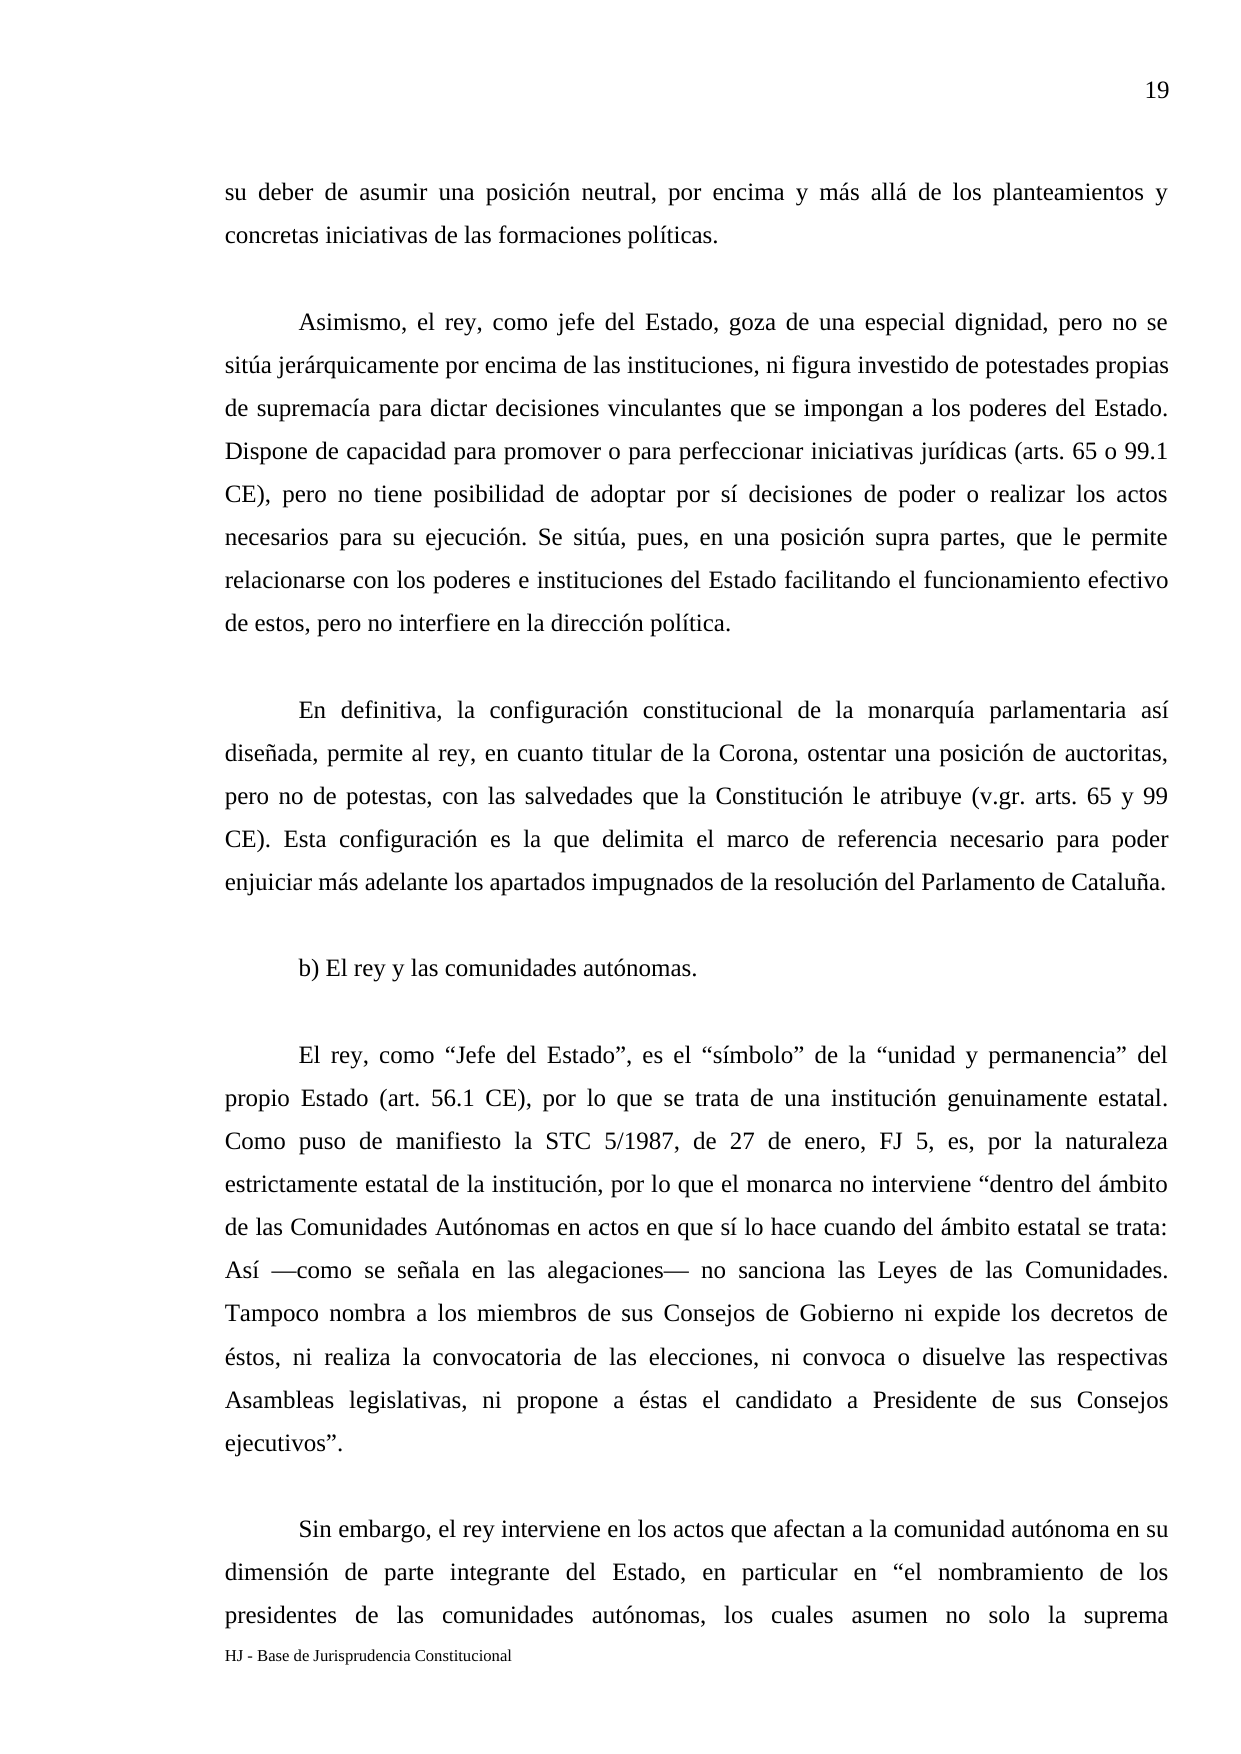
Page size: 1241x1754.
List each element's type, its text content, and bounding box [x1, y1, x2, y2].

text En definitiva, la configuración constitucional de la monarquía parlamentaria así diseñada, permite al rey, en cuanto titular de la Corona, ostentar una posición de auctoritas, pero no de potestas, con las salvedades que la Constitución le atribuye (v.gr. arts. 65 y 99 CE). Esta configuración es la que delimita el marco de referencia necesario para poder enjuiciar más adelante los apartados impugnados de la resolución del Parlamento de Cataluña. [224, 695, 1169, 896]
text El rey, como “Jefe del Estado”, es el “símbolo” de la “unidad y permanencia” del propio Estado (art. 56.1 CE), por lo que se trata de una institución genuinamente estatal. Como puso de manifiesto la STC 5/1987, de 27 de enero, FJ 5, es, por la naturaleza estrictamente estatal de la institución, por lo que el monarca no interviene “dentro del ámbito de las Comunidades Autónomas en actos en que sí lo hace cuando del ámbito estatal se trata: Así —como se señala en las alegaciones— no sanciona las Leyes de las Comunidades. Tampoco nombra a los miembros de sus Consejos de Gobierno ni expide los decretos de éstos, ni realiza la convocatoria de las elecciones, ni convoca o disuelve las respectivas Asambleas legislativas, ni propone a éstas el candidato a Presidente de sus Consejos ejecutivos”. [224, 1040, 1169, 1457]
text Asimismo, el rey, como jefe del Estado, goza de una especial dignidad, pero no se sitúa jerárquicamente por encima de las instituciones, ni figura investido de potestades propias de supremacía para dictar decisiones vinculantes que se impongan a los poderes del Estado. Dispone de capacidad para promover o para perfeccionar iniciativas jurídicas (arts. 65 o 99.1 CE), pero no tiene posibilidad de adoptar por sí decisiones de poder o realizar los actos necesarios para su ejecución. Se sitúa, pues, en una posición supra partes, que le permite relacionarse con los poderes e instituciones del Estado facilitando el funcionamiento efectivo de estos, pero no interfiere en la dirección política. [224, 307, 1169, 637]
text b) El rey y las comunidades autónomas. [224, 953, 1169, 982]
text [224, 177, 1169, 249]
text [224, 1514, 1169, 1629]
